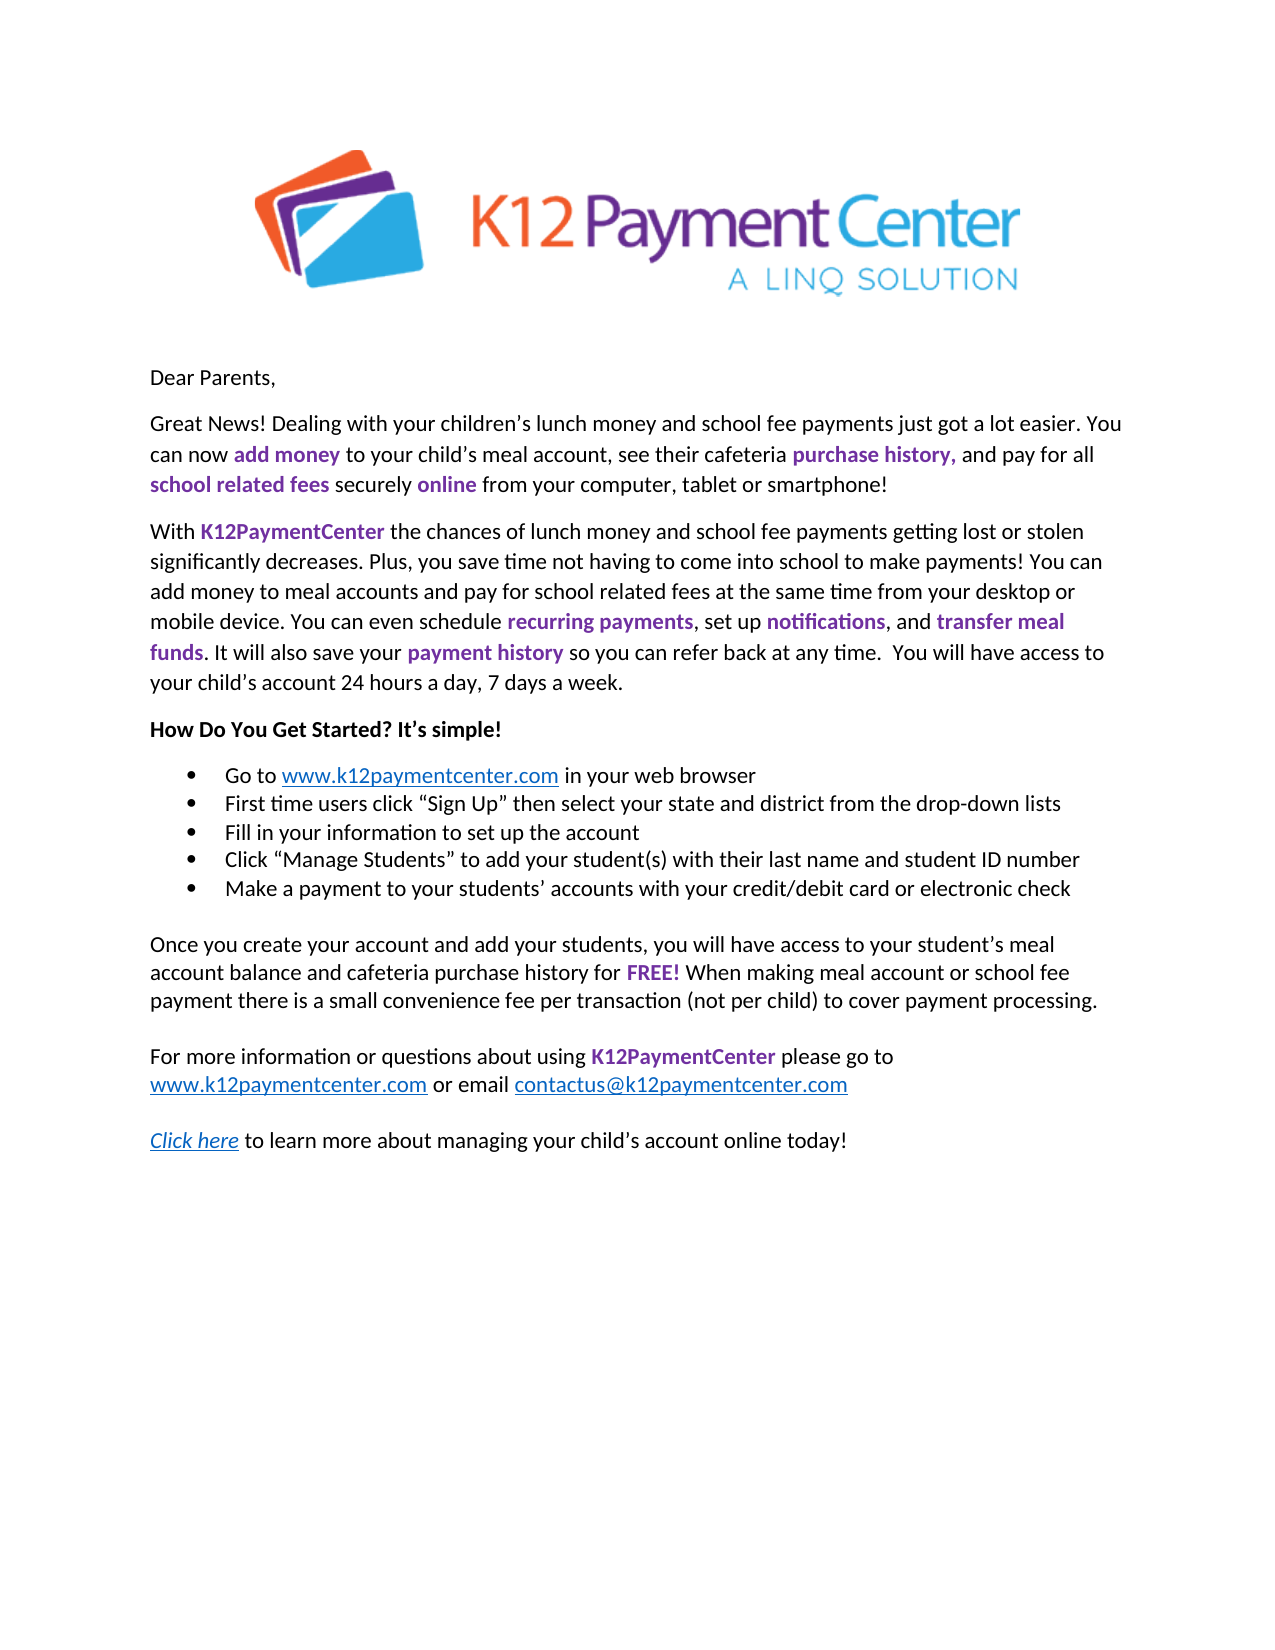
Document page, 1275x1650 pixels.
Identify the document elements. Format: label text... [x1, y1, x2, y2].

text Great News! Dealing with your children’s lunch money and school fee payments just got a lot easier. You can now add money to your child’s meal account, see their cafeteria purchase history, and pay for all school related fees securely online from your computer, tablet or smartphone! [150, 409, 1125, 498]
text Dear Parents, [150, 363, 1125, 391]
list Click “Manage Students” to add your student(s) with their last name and student ID number [187, 846, 1125, 874]
text For more information or questions about using K12PaymentCenter please go to www.k12paymentcenter.com or email contactus@k12paymentcenter.com [150, 1042, 1125, 1098]
picture [254, 150, 1021, 297]
list Make a payment to your students’ accounts with your credit/debit card or electronic check [187, 874, 1125, 902]
text How Do You Get Started? It’s simple! [150, 715, 1125, 743]
text Click here to learn more about managing your child’s account online today! [150, 1126, 1125, 1154]
text With K12PaymentCenter the chances of lunch money and school fee payments getting lost or stolen significantly decreases. Plus, you save time not having to come into school to make payments! You can add money to meal accounts and pay for school related fees at the same time from your desktop or mobile device. You can even schedule recurring payments, set up notifications, and transfer meal funds. It will also save your payment history so you can refer back at any time. You will have access to your child’s account 24 hours a day, 7 days a week. [150, 517, 1125, 696]
text Once you create your account and add your students, you will have access to your student’s meal account balance and cafeteria purchase history for FREE! When making meal account or school fee payment there is a small convenience fee per transaction (not per child) to cover payment processing. [150, 930, 1125, 1014]
list Go to www.k12paymentcenter.com in your web browser [187, 762, 1125, 789]
list First time users click “Sign Up” then select your state and district from the drop-down lists [187, 789, 1125, 818]
list Fill in your information to set up the account [187, 818, 1125, 846]
